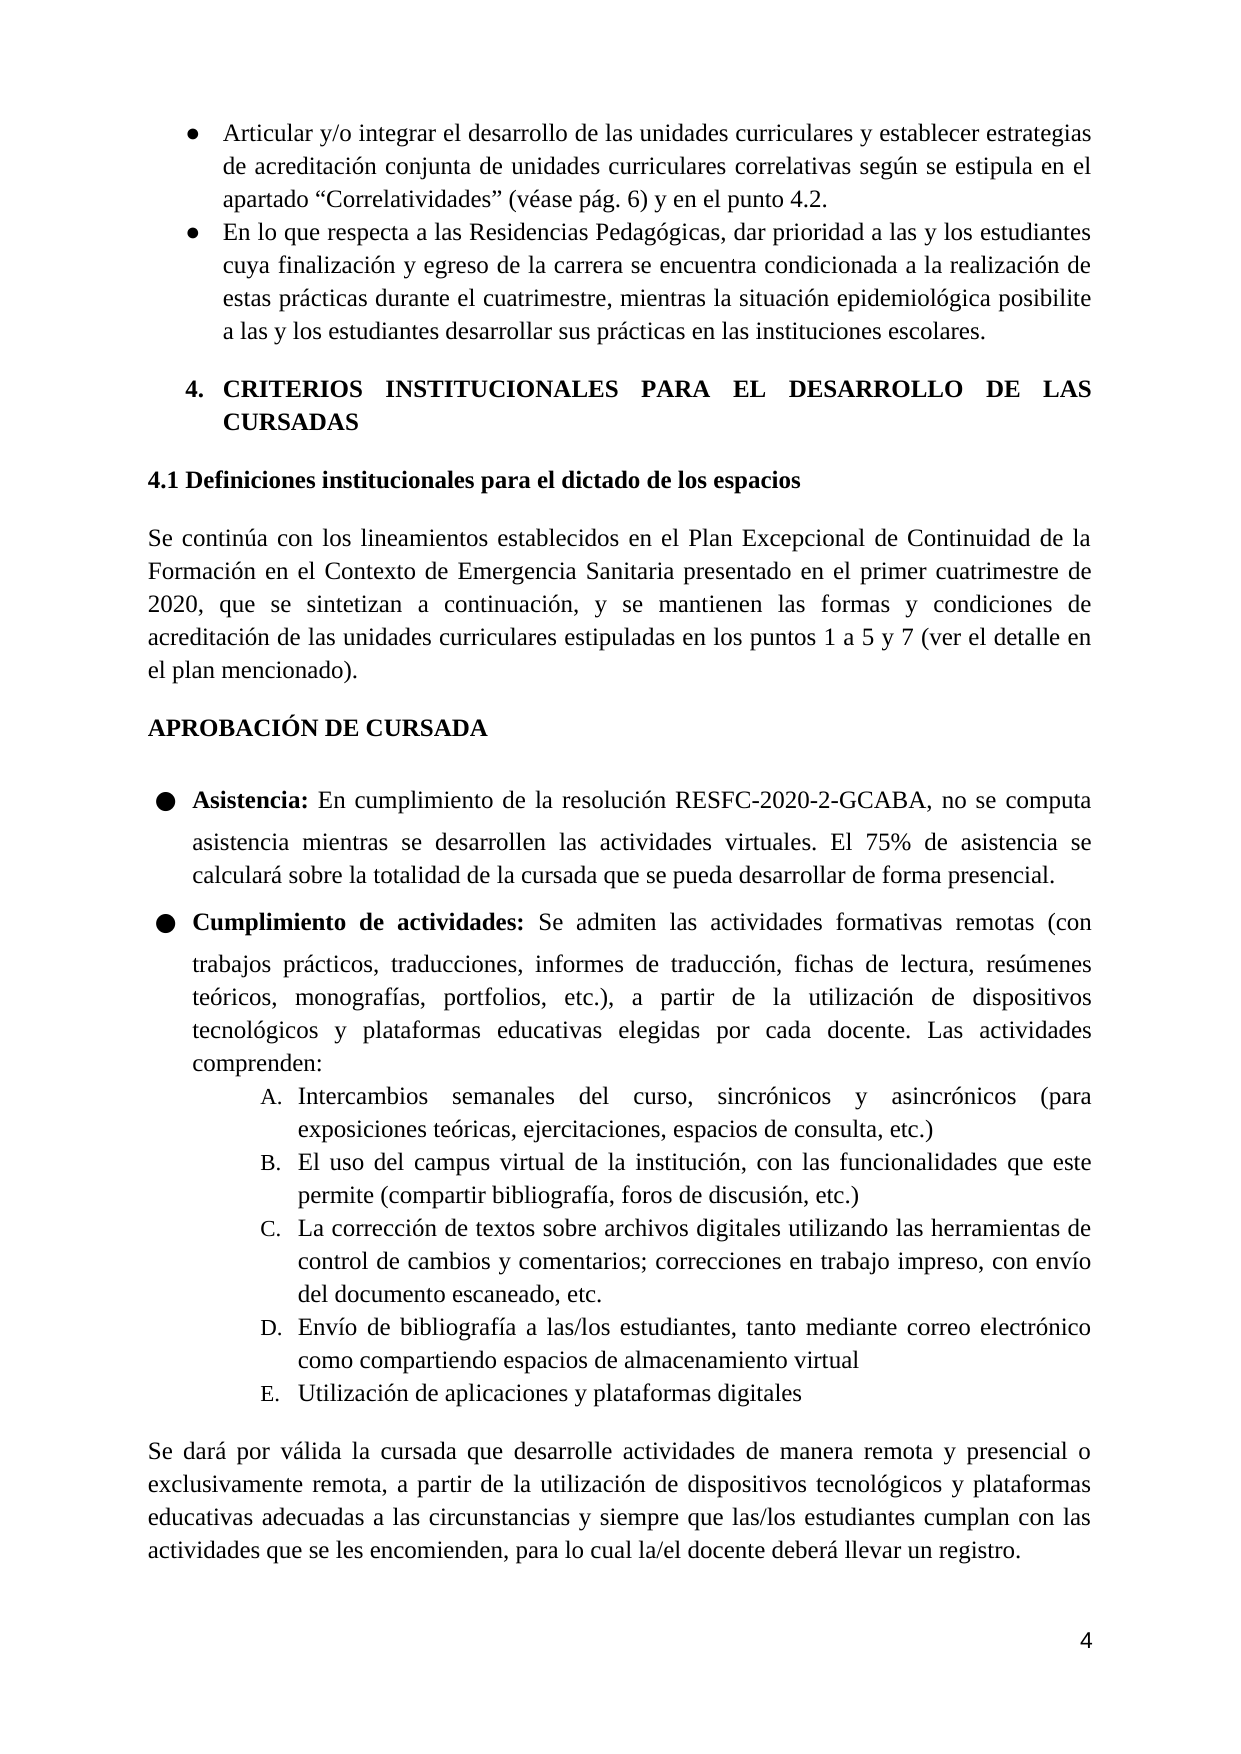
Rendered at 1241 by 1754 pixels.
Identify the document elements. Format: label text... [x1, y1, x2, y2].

list Envío de bibliografía a las/los estudiantes, tanto mediante correo electrónico como compartiendo espacios de almacenamiento virtual [260, 1312, 1092, 1374]
text Se dará por válida la cursada que desarrolle actividades de manera remota y presencial o exclusivamente remota, a partir de la utilización de dispositivos tecnológicos y plataformas educativas adecuadas a las circunstancias y siempre que las/los estudiantes cumplan con las actividades que se les encomienden, para lo cual la/el docente deberá llevar un registro. [148, 1436, 1092, 1564]
text 4.1 Definiciones institucionales para el dictado de los espacios [148, 465, 1092, 494]
text Se continúa con los lineamientos establecidos en el Plan Excepcional de Continuidad de la Formación en el Contexto de Emergencia Sanitaria presentado en el primer cuatrimestre de 2020, que se sintetizan a continuación, y se mantienen las formas y condiciones de acreditación de las unidades curriculares estipuladas en los puntos 1 a 5 y 7 (ver el detalle en el plan mencionado). [148, 523, 1092, 684]
list El uso del campus virtual de la institución, con las funcionalidades que este permite (compartir bibliografía, foros de discusión, etc.) [260, 1147, 1092, 1208]
list En lo que respecta a las Residencias Pedagógicas, dar prioridad a las y los estudiantes cuya finalización y egreso de la carrera se encuentra condicionada a la realización de estas prácticas durante el cuatrimestre, mientras la situación epidemiológica posibilite a las y los estudiantes desarrollar sus prácticas en las instituciones escolares. [185, 217, 1092, 345]
list CRITERIOS INSTITUCIONALES PARA EL DESARROLLO DE LAS CURSADAS [185, 374, 1092, 436]
list Asistencia: En cumplimiento de la resolución RESFC-2020-2-GCABA, no se computa asistencia mientras se desarrollen las actividades virtuales. El 75% de asistencia se calculará sobre la totalidad de la cursada que se pueda desarrollar de forma presencial. [154, 772, 1092, 889]
list Articular y/o integrar el desarrollo de las unidades curriculares y establecer estrategias de acreditación conjunta de unidades curriculares correlativas según se estipula en el apartado “Correlatividades” (véase pág. 6) y en el punto 4.2. [185, 118, 1092, 213]
text APROBACIÓN DE CURSADA [148, 713, 1092, 742]
list Utilización de aplicaciones y plataformas digitales [260, 1378, 1092, 1407]
list Cumplimiento de actividades: Se admiten las actividades formativas remotas (con trabajos prácticos, traducciones, informes de traducción, fichas de lectura, resúmenes teóricos, monografías, portfolios, etc.), a partir de la utilización de dispositivos tecnológicos y plataformas educativas elegidas por cada docente. Las actividades comprenden: [154, 893, 1092, 1076]
list La corrección de textos sobre archivos digitales utilizando las herramientas de control de cambios y comentarios; correcciones en trabajo impreso, con envío del documento escaneado, etc. [260, 1213, 1092, 1308]
list Intercambios semanales del curso, sincrónicos y asincrónicos (para exposiciones teóricas, ejercitaciones, espacios de consulta, etc.) [260, 1081, 1092, 1142]
